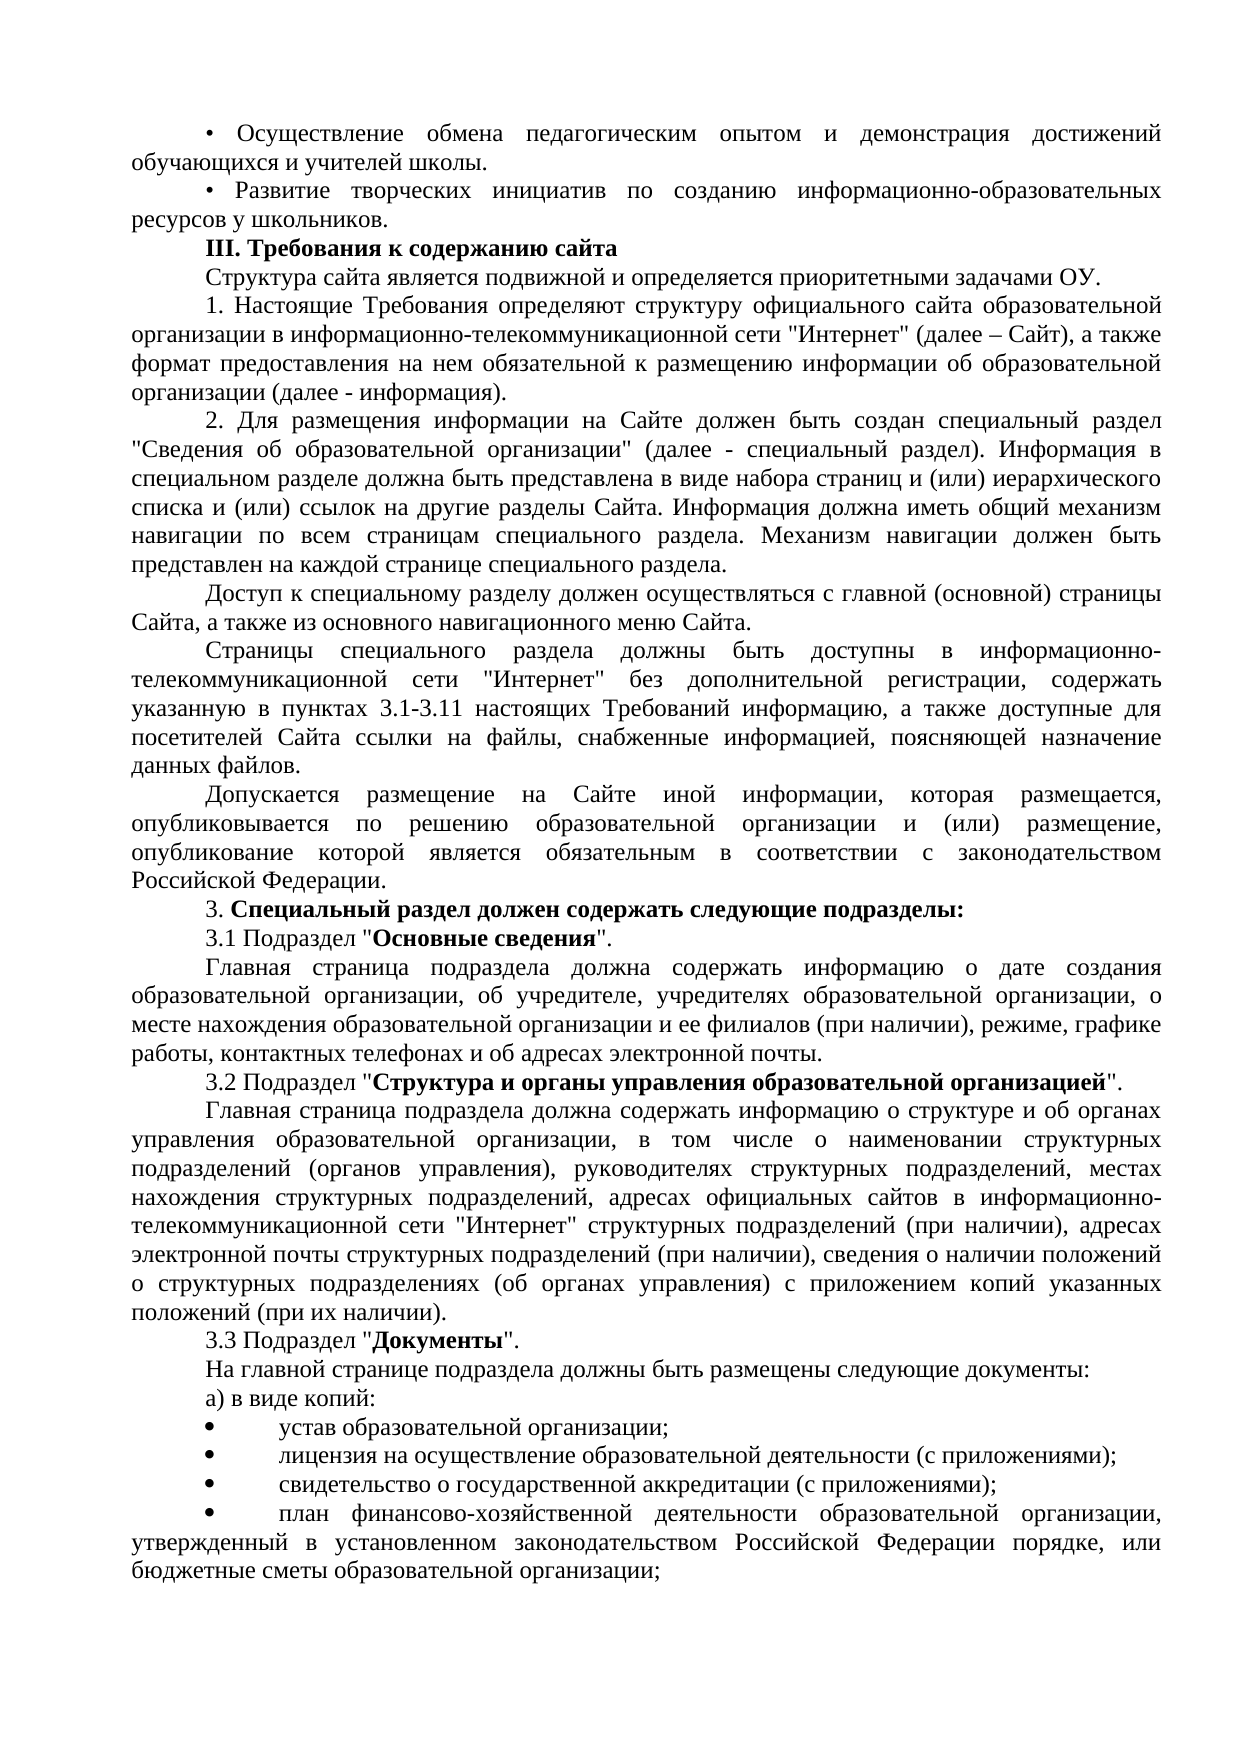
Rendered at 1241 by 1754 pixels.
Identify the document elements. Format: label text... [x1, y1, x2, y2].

text Допускается размещение на Сайте иной информации, которая размещается, опубликовывается по решению образовательной организации и (или) размещение, опубликование которой является обязательным в соответствии с законодательством Российской Федерации. [131, 779, 1162, 894]
text • Осуществление обмена педагогическим опытом и демонстрация достижений обучающихся и учителей школы. [131, 118, 1162, 176]
list план финансово-хозяйственной деятельности образовательной организации, утвержденный в установленном законодательством Российской Федерации порядке, или бюджетные сметы образовательной организации; [131, 1498, 1162, 1584]
text 3.3 Подраздел "Документы". [131, 1326, 1162, 1354]
text 3.2 Подраздел "Структура и органы управления образовательной организацией". [131, 1067, 1162, 1096]
text • Развитие творческих инициатив по созданию информационно-образовательных ресурсов у школьников. [131, 176, 1162, 233]
text На главной странице подраздела должны быть размещены следующие документы: [131, 1354, 1162, 1383]
text 1. Настоящие Требования определяют структуру официального сайта образовательной организации в информационно-телекоммуникационной сети "Интернет" (далее – Сайт), а также формат предоставления на нем обязательной к размещению информации об образовательной организации (далее - информация). [131, 291, 1162, 406]
list свидетельство о государственной аккредитации (с приложениями); [131, 1469, 1162, 1498]
text Доступ к специальному разделу должен осуществляться с главной (основной) страницы Сайта, а также из основного навигационного меню Сайта. [131, 578, 1162, 636]
text III. Требования к содержанию сайта [131, 233, 1162, 262]
text 2. Для размещения информации на Сайте должен быть создан специальный раздел "Сведения об образовательной организации" (далее - специальный раздел). Информация в специальном разделе должна быть представлена в виде набора страниц и (или) иерархического списка и (или) ссылок на другие разделы Сайта. Информация должна иметь общий механизм навигации по всем страницам специального раздела. Механизм навигации должен быть представлен на каждой странице специального раздела. [131, 406, 1162, 578]
text 3. Специальный раздел должен содержать следующие подразделы: [131, 894, 1162, 923]
text 3.1 Подраздел "Основные сведения". [131, 923, 1162, 952]
text Страницы специального раздела должны быть доступны в информационно-телекоммуникационной сети "Интернет" без дополнительной регистрации, содержать указанную в пунктах 3.1-3.11 настоящих Требований информацию, а также доступные для посетителей Сайта ссылки на файлы, снабженные информацией, поясняющей назначение данных файлов. [131, 636, 1162, 779]
list устав образовательной организации; [131, 1412, 1162, 1441]
list лицензия на осуществление образовательной деятельности (с приложениями); [131, 1441, 1162, 1469]
text а) в виде копий: [131, 1383, 1162, 1412]
text Главная страница подраздела должна содержать информацию о дате создания образовательной организации, об учредителе, учредителях образовательной организации, о месте нахождения образовательной организации и ее филиалов (при наличии), режиме, графике работы, контактных телефонах и об адресах электронной почты. [131, 952, 1162, 1067]
text Структура сайта является подвижной и определяется приоритетными задачами ОУ. [131, 262, 1162, 291]
text Главная страница подраздела должна содержать информацию о структуре и об органах управления образовательной организации, в том числе о наименовании структурных подразделений (органов управления), руководителях структурных подразделений, местах нахождения структурных подразделений, адресах официальных сайтов в информационно-телекоммуникационной сети "Интернет" структурных подразделений (при наличии), адресах электронной почты структурных подразделений (при наличии), сведения о наличии положений о структурных подразделениях (об органах управления) с приложением копий указанных положений (при их наличии). [131, 1096, 1162, 1326]
